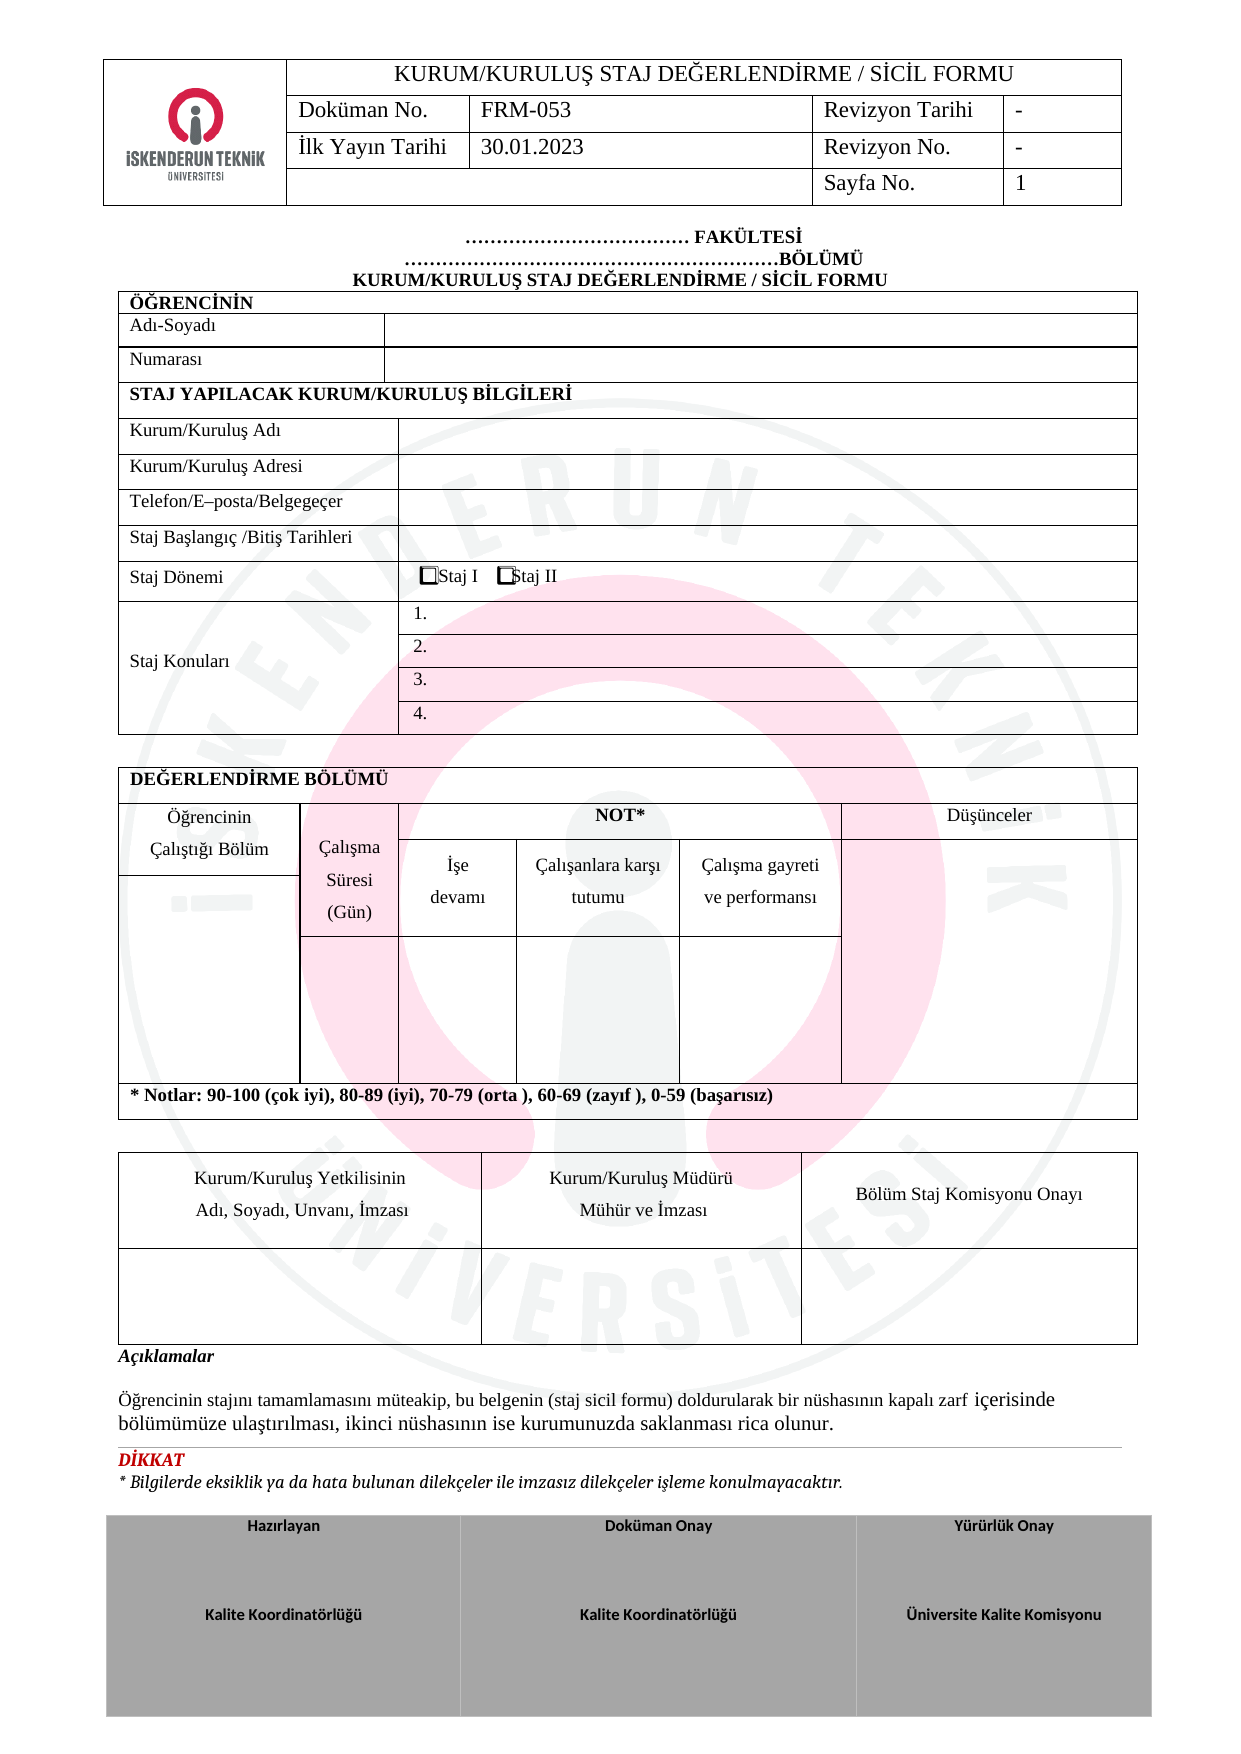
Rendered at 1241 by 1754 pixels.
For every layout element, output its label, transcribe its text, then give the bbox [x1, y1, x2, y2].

table_cell [842, 840, 1137, 1083]
table_cell Çalışanlara karşı tutumu [517, 840, 679, 936]
table_cell ⃣ Staj I ⃣ Staj II [399, 562, 1137, 601]
text ……………………………… FAKÜLTESİ [118, 226, 1149, 247]
table_cell Kurum/Kuruluş Adresi [119, 455, 398, 489]
text KURUM/KURULUŞ STAJ DEĞERLENDİRME / SİCİL FORMU [118, 269, 1122, 291]
table_cell [301, 937, 398, 1083]
table_cell [399, 526, 1137, 561]
table_cell Adı-Soyadı [119, 314, 384, 346]
table_cell [482, 1249, 801, 1343]
table_cell [680, 937, 841, 1083]
table_cell [399, 419, 1137, 454]
table_cell Staj Konuları [119, 602, 398, 734]
text Açıklamalar [118, 1345, 1122, 1366]
table_cell İşe devamı [399, 840, 516, 936]
table_cell Düşünceler [842, 804, 1137, 839]
table_cell Çalışma Süresi (Gün) [301, 804, 398, 936]
table_cell Telefon/E‒posta/Belgegeçer [119, 490, 398, 525]
table_cell STAJ YAPILACAK KURUM/KURULUŞ BİLGİLERİ [119, 383, 1137, 418]
table_cell Öğrencinin Çalıştığı Bölüm [119, 804, 299, 874]
table_cell [399, 635, 1137, 667]
table_cell Staj Başlangıç /Bitiş Tarihleri [119, 526, 398, 561]
table_cell [119, 1249, 481, 1343]
table_cell Numarası [119, 348, 384, 382]
table_cell [399, 668, 1137, 701]
table_cell [802, 1249, 1137, 1343]
table_cell [399, 455, 1137, 489]
table_header Kurum/Kuruluş Yetkilisinin Adı, Soyadı, Unvanı, İmzası [119, 1153, 481, 1248]
table_cell [385, 314, 1137, 346]
table_cell [399, 602, 1137, 634]
table_cell [385, 348, 1137, 382]
table_cell [119, 876, 299, 1083]
picture [116, 75, 275, 193]
table_cell Kurum/Kuruluş Adı [119, 419, 398, 454]
table_cell Staj Dönemi [119, 562, 398, 601]
text Öğrencinin stajını tamamlamasını müteakip, bu belgenin (staj sicil formu) doldurularak bir nüshasının kapalı zarf içerisinde bölümümüze ulaştırılması, ikinci nüshasının ise kurumunuzda saklanması rica olunur. [118, 1387, 1105, 1435]
text ……………………………………………………BÖLÜMÜ [118, 247, 1149, 269]
table_header Kurum/Kuruluş Müdürü Mühür ve İmzası [482, 1153, 801, 1248]
table_header ÖĞRENCİNİN [119, 292, 1137, 313]
table_cell [517, 937, 679, 1083]
table_cell NOT* [399, 804, 841, 839]
table_header Bölüm Staj Komisyonu Onayı [802, 1153, 1137, 1248]
table_header DEĞERLENDİRME BÖLÜMÜ [119, 768, 1137, 803]
table_cell Çalışma gayreti ve performansı [680, 840, 841, 936]
table_cell [399, 937, 516, 1083]
table_cell [399, 490, 1137, 525]
table_cell * Notlar: 90-100 (çok iyi), 80-89 (iyi), 70-79 (orta ), 60-69 (zayıf ), 0-59 (başarısız) [119, 1084, 1137, 1118]
table_cell [399, 702, 1137, 734]
